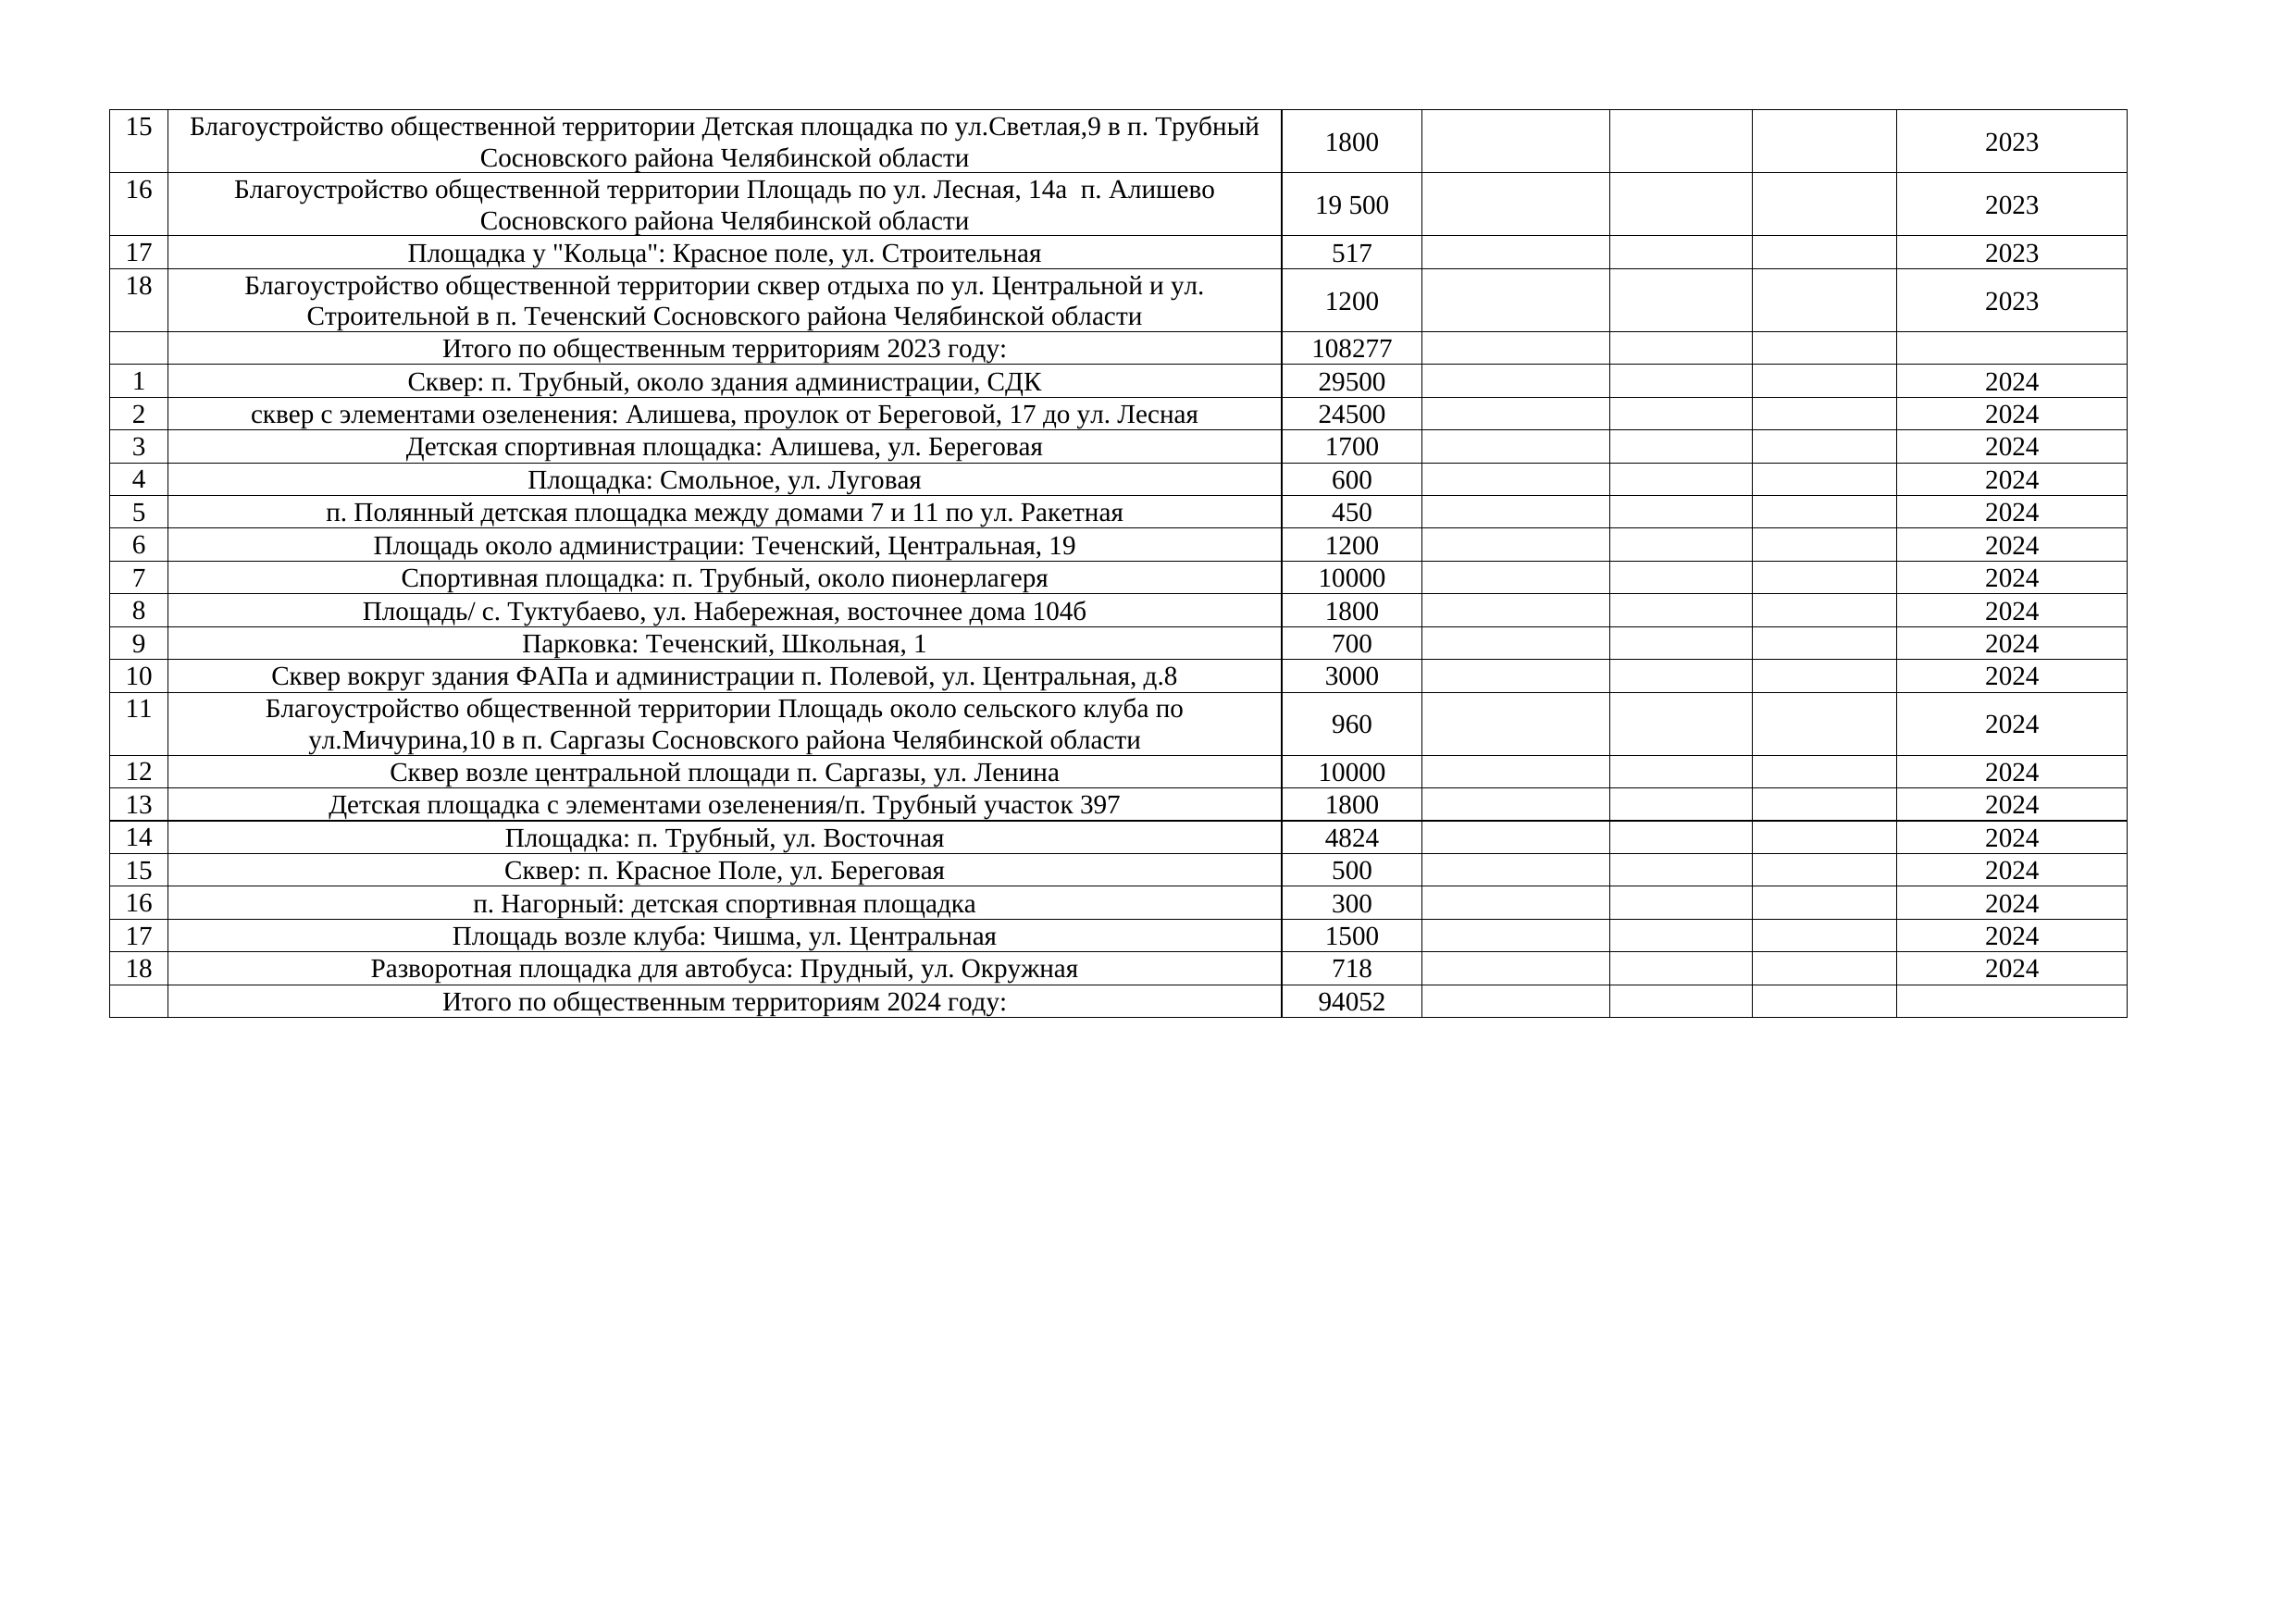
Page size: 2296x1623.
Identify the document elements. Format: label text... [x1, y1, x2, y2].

table_cell 500 [1283, 854, 1421, 886]
table_cell Спортивная площадка: п. Трубный, около пионерлагеря [168, 562, 1281, 593]
table_cell [1422, 627, 1609, 659]
table_cell [1610, 920, 1752, 951]
table_cell 4 [110, 464, 168, 495]
table_cell [1753, 496, 1896, 527]
table_cell 15 [110, 854, 168, 886]
table_cell 2024 [1897, 528, 2127, 561]
table_cell Площадь около администрации: Теченский, Центральная, 19 [168, 528, 1281, 561]
table_cell 1 [110, 365, 168, 397]
table_cell [1753, 398, 1896, 429]
table_cell Площадка: п. Трубный, ул. Восточная [168, 822, 1281, 853]
table_cell 2024 [1897, 854, 2127, 886]
table_cell 2024 [1897, 430, 2127, 462]
table_cell [1753, 788, 1896, 820]
table_cell [1422, 269, 1609, 331]
table_cell [1753, 528, 1896, 561]
table_cell [1422, 660, 1609, 691]
table_cell 8 [110, 594, 168, 626]
table_cell 5 [110, 496, 168, 527]
table_cell [1610, 398, 1752, 429]
table_cell Сквер возле центральной площади п. Саргазы, ул. Ленина [168, 756, 1281, 787]
table_cell Детская площадка с элементами озеленения/п. Трубный участок 397 [168, 788, 1281, 820]
table_cell [1422, 822, 1609, 853]
table_cell 2023 [1897, 269, 2127, 331]
table_cell 2024 [1897, 886, 2127, 919]
table_cell [1610, 269, 1752, 331]
table_cell 2023 [1897, 110, 2127, 172]
table_cell Сквер: п. Красное Поле, ул. Береговая [168, 854, 1281, 886]
table_cell 17 [110, 236, 168, 268]
table_cell Благоустройство общественной территории Площадь по ул. Лесная, 14а п. Алишево Сосновского района Челябинской области [168, 173, 1281, 235]
table_cell Сквер вокруг здания ФАПа и администрации п. Полевой, ул. Центральная, д.8 [168, 660, 1281, 691]
table_cell [1610, 594, 1752, 626]
table_cell [1753, 332, 1896, 364]
table_cell [1610, 528, 1752, 561]
table_cell 14 [110, 822, 168, 853]
table_cell [1610, 985, 1752, 1017]
table_cell [1753, 756, 1896, 787]
table_cell 2023 [1897, 173, 2127, 235]
table_cell [1422, 854, 1609, 886]
table_cell 2024 [1897, 365, 2127, 397]
table_cell 2 [110, 398, 168, 429]
table_cell сквер с элементами озеленения: Алишева, проулок от Береговой, 17 до ул. Лесная [168, 398, 1281, 429]
table_cell 2024 [1897, 660, 2127, 691]
table_cell [1753, 822, 1896, 853]
table_cell [1610, 822, 1752, 853]
table_cell [1422, 236, 1609, 268]
table_cell Итого по общественным территориям 2023 году: [168, 332, 1281, 364]
table_cell п. Нагорный: детская спортивная площадка [168, 886, 1281, 919]
table_cell Благоустройство общественной территории Площадь около сельского клуба по ул.Мичурина,10 в п. Саргазы Сосновского района Челябинской области [168, 693, 1281, 755]
table_cell [1422, 398, 1609, 429]
table_cell [1610, 562, 1752, 593]
table_cell [110, 332, 168, 364]
table_cell [1610, 173, 1752, 235]
table_cell 16 [110, 173, 168, 235]
table_cell [1753, 365, 1896, 397]
table_cell [1753, 952, 1896, 984]
table_cell [1753, 594, 1896, 626]
table_cell [1753, 464, 1896, 495]
table_cell 3 [110, 430, 168, 462]
table_cell [1422, 562, 1609, 593]
table_cell [1610, 430, 1752, 462]
table_cell Площадь возле клуба: Чишма, ул. Центральная [168, 920, 1281, 951]
table_cell 2024 [1897, 920, 2127, 951]
table_cell [1422, 528, 1609, 561]
table_cell 2024 [1897, 496, 2127, 527]
table_cell 4824 [1283, 822, 1421, 853]
table_cell 24500 [1283, 398, 1421, 429]
table_cell 450 [1283, 496, 1421, 527]
table_cell Площадка: Смольное, ул. Луговая [168, 464, 1281, 495]
table_cell [1753, 173, 1896, 235]
table_cell 2024 [1897, 562, 2127, 593]
table_cell Сквер: п. Трубный, около здания администрации, СДК [168, 365, 1281, 397]
table_cell Итого по общественным территориям 2024 году: [168, 985, 1281, 1017]
table_cell [1422, 756, 1609, 787]
table_cell 10000 [1283, 562, 1421, 593]
table_cell 9 [110, 627, 168, 659]
table_cell 10000 [1283, 756, 1421, 787]
table_cell 13 [110, 788, 168, 820]
table_cell Благоустройство общественной территории Детская площадка по ул.Светлая,9 в п. Трубный Сосновского района Челябинской области [168, 110, 1281, 172]
table_cell 2024 [1897, 788, 2127, 820]
table_cell 1700 [1283, 430, 1421, 462]
table_cell 1800 [1283, 110, 1421, 172]
table_cell 2024 [1897, 627, 2127, 659]
table_cell 718 [1283, 952, 1421, 984]
table_cell [1422, 430, 1609, 462]
table_cell [1753, 430, 1896, 462]
table_cell 700 [1283, 627, 1421, 659]
table_cell [1753, 269, 1896, 331]
table_cell 17 [110, 920, 168, 951]
table_cell [1610, 332, 1752, 364]
table_cell [1753, 985, 1896, 1017]
table_cell 2023 [1897, 236, 2127, 268]
table_cell [1610, 110, 1752, 172]
table_cell 18 [110, 952, 168, 984]
table_cell Детская спортивная площадка: Алишева, ул. Береговая [168, 430, 1281, 462]
table_cell [1753, 627, 1896, 659]
table_cell 16 [110, 886, 168, 919]
table_cell [1610, 788, 1752, 820]
table_cell [110, 985, 168, 1017]
table_cell [1753, 920, 1896, 951]
table_cell 2024 [1897, 693, 2127, 755]
table_cell [1422, 110, 1609, 172]
table_cell [1753, 562, 1896, 593]
table_cell [1422, 496, 1609, 527]
table_cell [1610, 660, 1752, 691]
table_cell 1200 [1283, 528, 1421, 561]
table_cell Парковка: Теченский, Школьная, 1 [168, 627, 1281, 659]
table_cell [1422, 886, 1609, 919]
table_cell 2024 [1897, 464, 2127, 495]
table_cell [1610, 756, 1752, 787]
table_cell Разворотная площадка для автобуса: Прудный, ул. Окружная [168, 952, 1281, 984]
table_cell [1753, 886, 1896, 919]
table_cell 18 [110, 269, 168, 331]
table_cell [1422, 985, 1609, 1017]
table_cell [1753, 693, 1896, 755]
table_cell 15 [110, 110, 168, 172]
table_cell 29500 [1283, 365, 1421, 397]
table_cell 6 [110, 528, 168, 561]
table_cell [1422, 952, 1609, 984]
table_cell 1500 [1283, 920, 1421, 951]
table_cell 300 [1283, 886, 1421, 919]
table_cell 1800 [1283, 788, 1421, 820]
table_cell [1753, 854, 1896, 886]
table_cell [1610, 496, 1752, 527]
table_cell [1422, 920, 1609, 951]
table_cell [1422, 332, 1609, 364]
table_cell 2024 [1897, 594, 2127, 626]
table_cell Площадь/ с. Туктубаево, ул. Набережная, восточнее дома 104б [168, 594, 1281, 626]
table_cell [1422, 788, 1609, 820]
table_cell [1753, 110, 1896, 172]
table_cell 11 [110, 693, 168, 755]
table_cell 2024 [1897, 398, 2127, 429]
table_cell [1610, 236, 1752, 268]
table_cell [1610, 952, 1752, 984]
table_cell 12 [110, 756, 168, 787]
table_cell 2024 [1897, 952, 2127, 984]
table_cell [1422, 173, 1609, 235]
table_cell 517 [1283, 236, 1421, 268]
table_cell [1753, 660, 1896, 691]
table_cell Площадка у "Кольца": Красное поле, ул. Строительная [168, 236, 1281, 268]
table_cell 94052 [1283, 985, 1421, 1017]
table_cell [1610, 854, 1752, 886]
table_cell [1610, 693, 1752, 755]
table_cell 19 500 [1283, 173, 1421, 235]
table_cell 7 [110, 562, 168, 593]
table_cell 600 [1283, 464, 1421, 495]
table_cell [1610, 464, 1752, 495]
table_cell Благоустройство общественной территории сквер отдыха по ул. Центральной и ул. Строительной в п. Теченский Сосновского района Челябинской области [168, 269, 1281, 331]
table_cell 108277 [1283, 332, 1421, 364]
table_cell [1610, 627, 1752, 659]
table_cell [1753, 236, 1896, 268]
table_cell 2024 [1897, 756, 2127, 787]
table_cell п. Полянный детская площадка между домами 7 и 11 по ул. Ракетная [168, 496, 1281, 527]
table_cell 1200 [1283, 269, 1421, 331]
table_cell [1610, 365, 1752, 397]
table_cell [1897, 332, 2127, 364]
table_cell 960 [1283, 693, 1421, 755]
table_cell [1610, 886, 1752, 919]
table_cell [1897, 985, 2127, 1017]
table_cell [1422, 693, 1609, 755]
table_cell 1800 [1283, 594, 1421, 626]
table_cell 2024 [1897, 822, 2127, 853]
table_cell 3000 [1283, 660, 1421, 691]
table_cell [1422, 365, 1609, 397]
table_cell [1422, 464, 1609, 495]
table_cell 10 [110, 660, 168, 691]
table_cell [1422, 594, 1609, 626]
